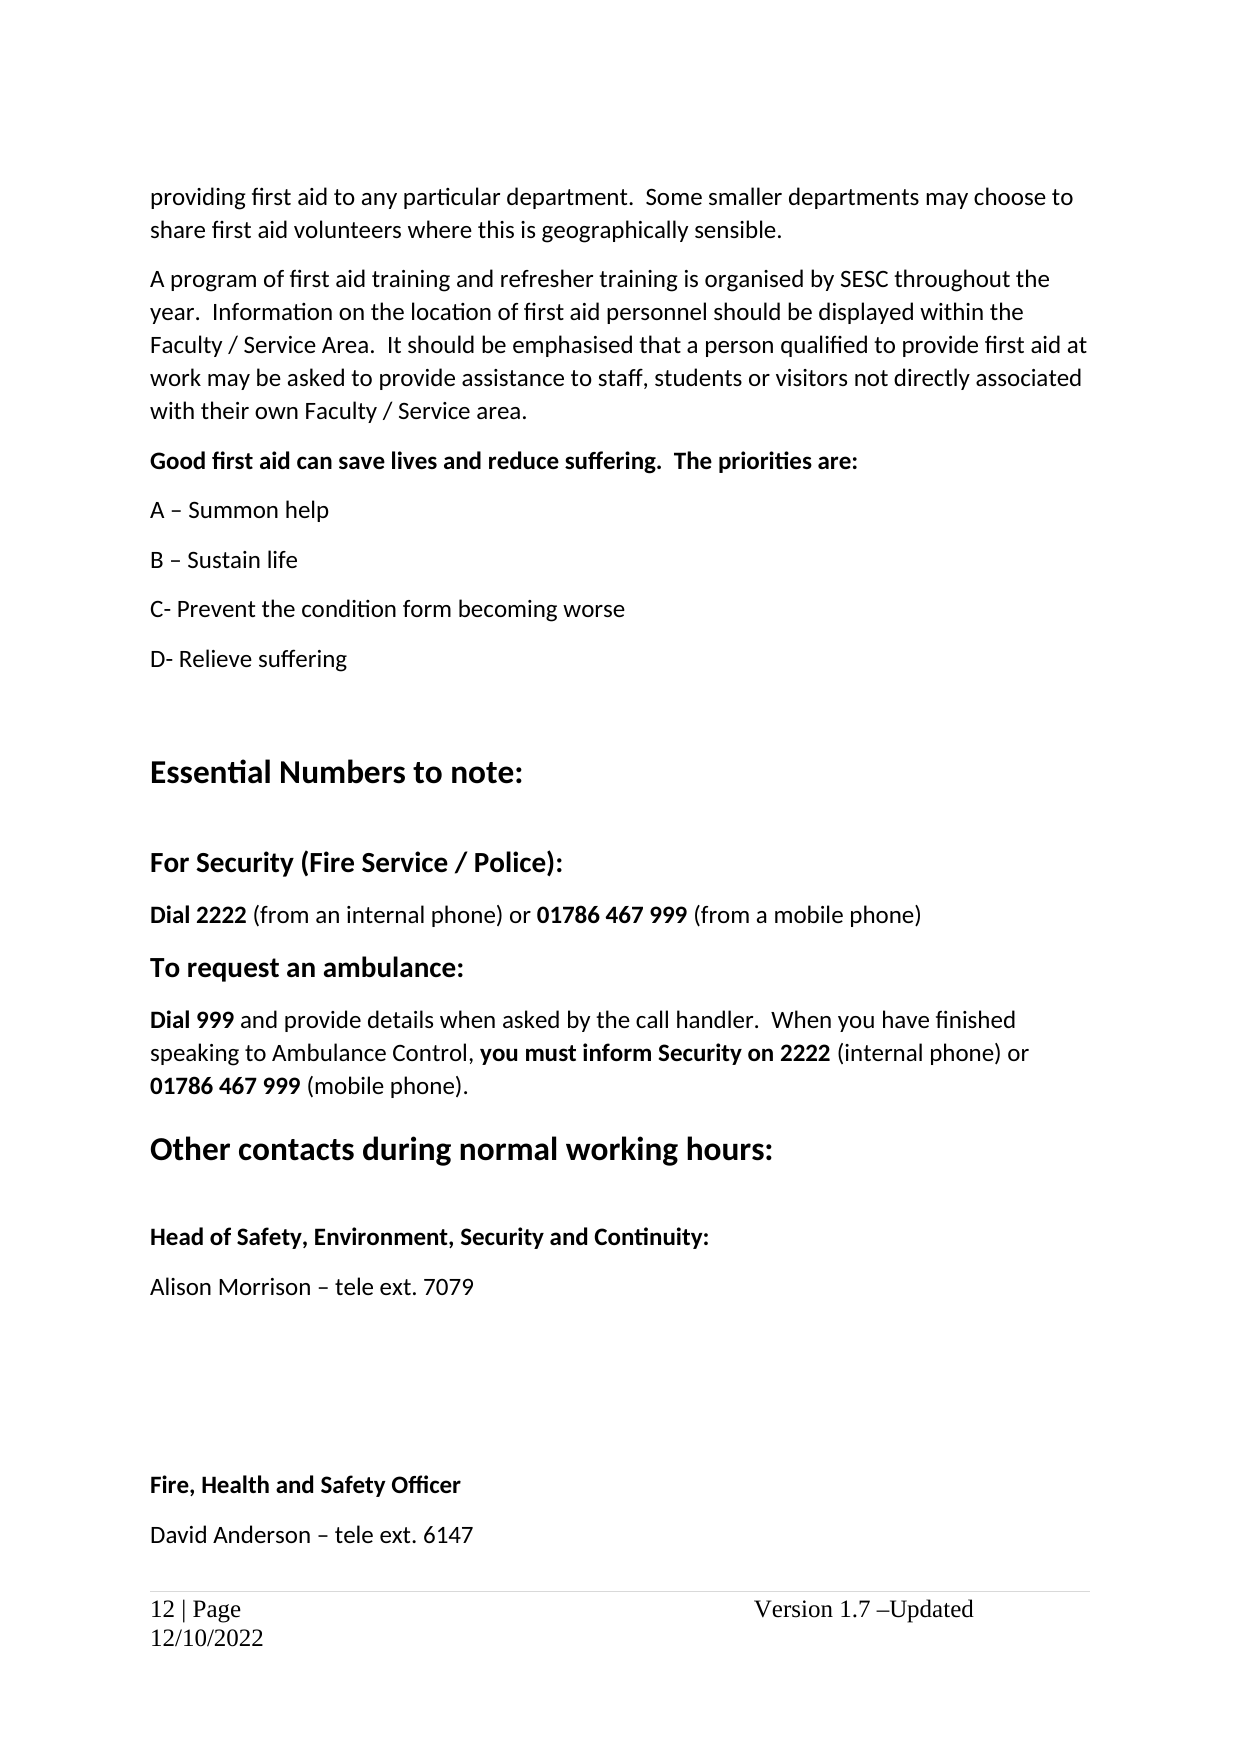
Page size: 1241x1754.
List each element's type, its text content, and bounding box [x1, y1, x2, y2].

subtitle Other contacts during normal working hours: [150, 1128, 1090, 1168]
subtitle Essential Numbers to note: [150, 751, 1090, 791]
text Head of Safety, Environment, Security and Continuity: [150, 1221, 1090, 1252]
text Alison Morrison – tele ext. 7079 [150, 1271, 1090, 1301]
text C- Prevent the condition form becoming worse [150, 593, 1090, 624]
text For Security (Fire Service / Police): [150, 844, 1090, 880]
text B – Sustain life [150, 544, 1090, 574]
text Dial 2222 (from an internal phone) or 01786 467 999 (from a mobile phone) [150, 899, 1090, 930]
text To request an ambulance: [150, 949, 1090, 984]
text D- Relieve suffering [150, 643, 1090, 674]
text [150, 181, 1090, 244]
text Good first aid can save lives and reduce suffering. The priorities are: [150, 445, 1090, 475]
text David Anderson – tele ext. 6147 [150, 1519, 1090, 1549]
text Dial 999 and provide details when asked by the call handler. When you have finished speaking to Ambulance Control, you must inform Security on 2222 (internal phone) or 01786 467 999 (mobile phone). [150, 1004, 1090, 1100]
text A – Summon help [150, 494, 1090, 525]
text Fire, Health and Safety Officer [150, 1469, 1090, 1500]
text A program of first aid training and refresher training is organised by SESC throughout the year. Information on the location of first aid personnel should be displayed within the Faculty / Service Area. It should be emphasised that a person qualified to provide first aid at work may be asked to provide assistance to staff, students or visitors not directly associated with their own Faculty / Service area. [150, 263, 1090, 426]
